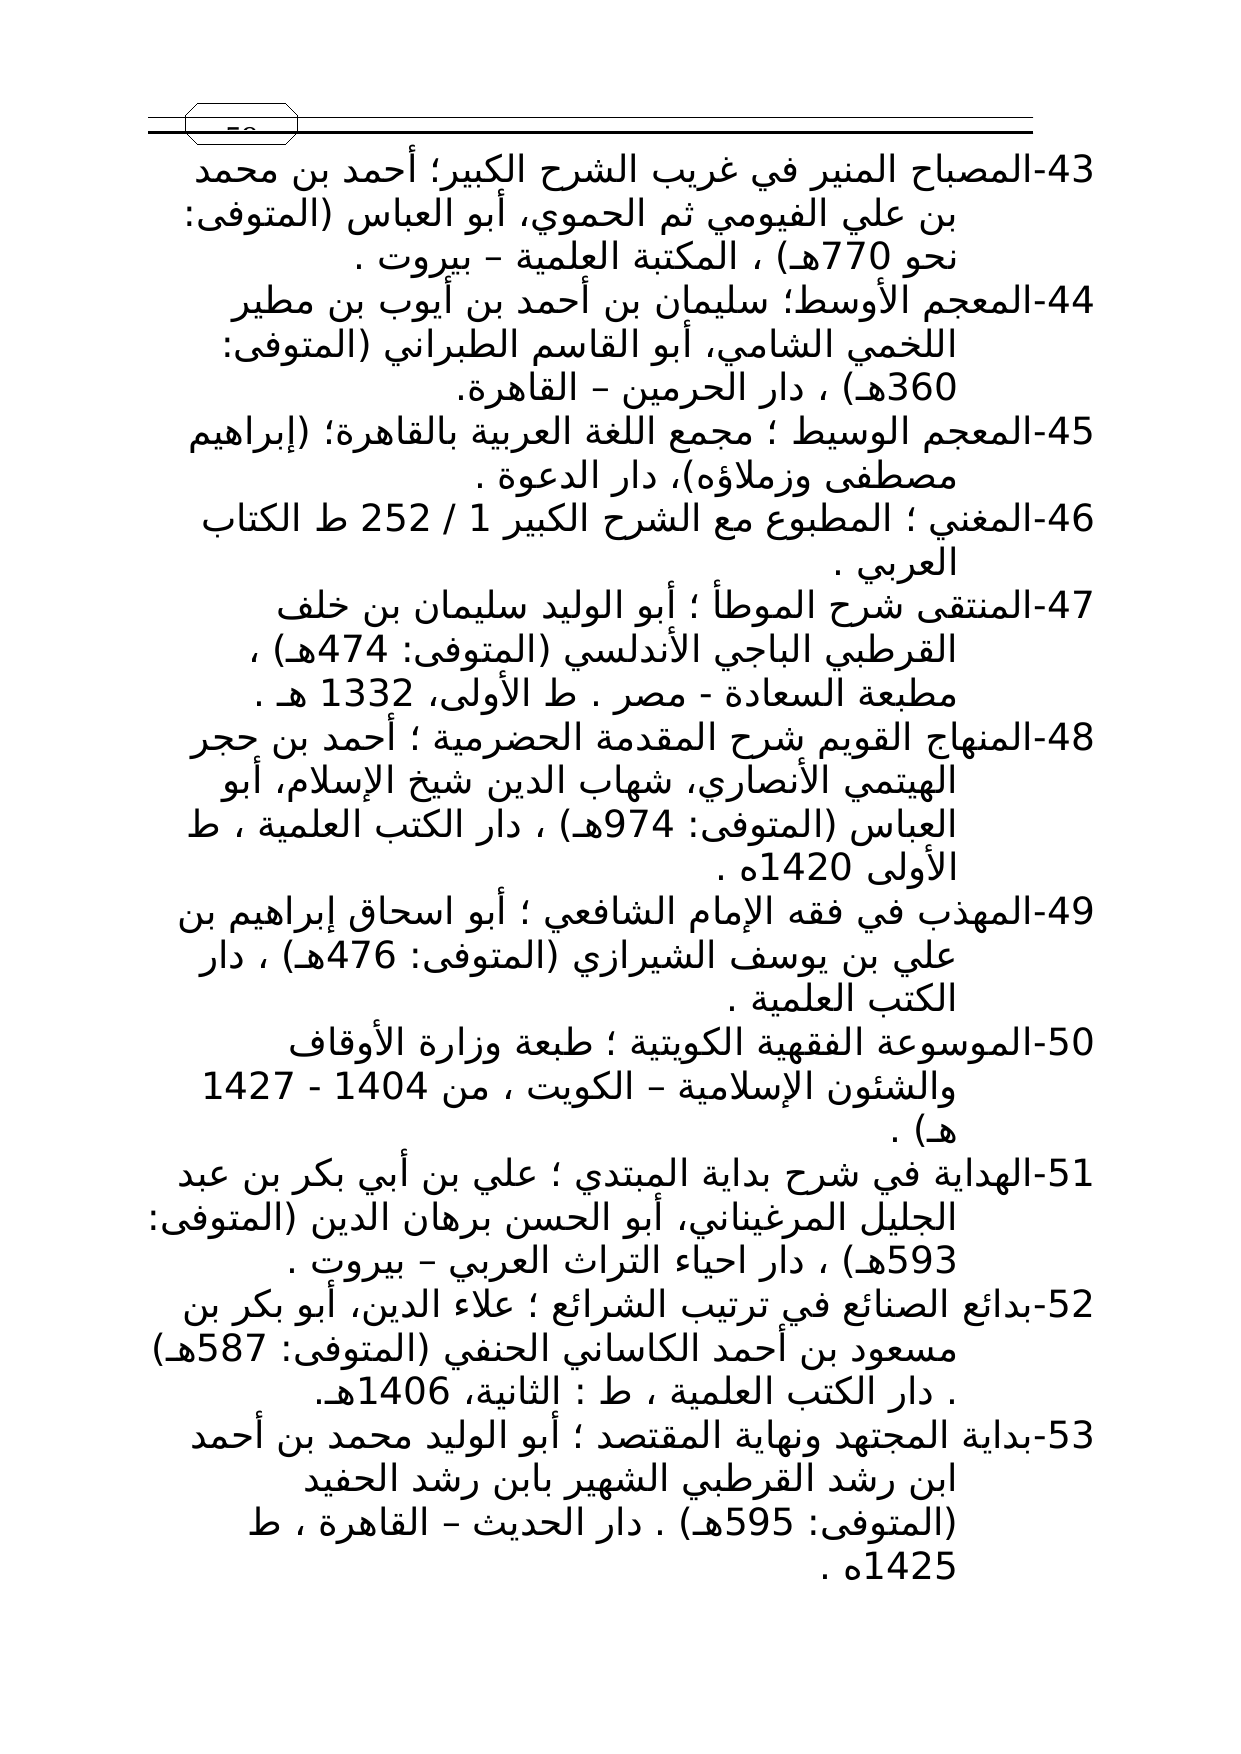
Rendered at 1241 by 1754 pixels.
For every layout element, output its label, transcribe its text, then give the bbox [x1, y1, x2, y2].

list المصباح المنير في غريب الشرح الكبير؛ أحمد بن محمد بن علي الفيومي ثم الحموي، أبو العباس (المتوفى: نحو 770هـ) ، المكتبة العلمية – بيروت . [148, 148, 1034, 279]
list المهذب في فقه الإمام الشافعي ؛ أبو اسحاق إبراهيم بن علي بن يوسف الشيرازي (المتوفى: 476هـ) ، دار الكتب العلمية . [148, 890, 1034, 1021]
list المغني ؛ المطبوع مع الشرح الكبير 1 / 252 ط الكتاب العربي . [148, 497, 1034, 584]
list المعجم الأوسط؛ سليمان بن أحمد بن أيوب بن مطير اللخمي الشامي، أبو القاسم الطبراني (المتوفى: 360هـ) ، دار الحرمين – القاهرة. [148, 279, 1034, 409]
list الهداية في شرح بداية المبتدي ؛ علي بن أبي بكر بن عبد الجليل المرغيناني، أبو الحسن برهان الدين (المتوفى: 593هـ) ، دار احياء التراث العربي – بيروت . [148, 1152, 1034, 1282]
list بدائع الصنائع في ترتيب الشرائع ؛ علاء الدين، أبو بكر بن مسعود بن أحمد الكاساني الحنفي (المتوفى: 587هـ) . دار الكتب العلمية ، ط : الثانية، 1406هـ. [148, 1282, 1034, 1413]
list المنهاج القويم شرح المقدمة الحضرمية ؛ أحمد بن حجر الهيتمي الأنصاري، شهاب الدين شيخ الإسلام، أبو العباس (المتوفى: 974هـ) ، دار الكتب العلمية ، ط الأولى 1420ه . [148, 715, 1034, 890]
list المنتقى شرح الموطأ ؛ أبو الوليد سليمان بن خلف القرطبي الباجي الأندلسي (المتوفى: 474هـ) ، مطبعة السعادة - مصر . ط الأولى، 1332 هـ . [148, 584, 1034, 715]
list المعجم الوسيط ؛ مجمع اللغة العربية بالقاهرة؛ (إبراهيم مصطفى وزملاؤه)، دار الدعوة . [148, 409, 1034, 497]
list الموسوعة الفقهية الكويتية ؛ طبعة وزارة الأوقاف والشئون الإسلامية – الكويت ، من 1404 - 1427 هـ) . [148, 1021, 1034, 1152]
list بداية المجتهد ونهاية المقتصد ؛ أبو الوليد محمد بن أحمد ابن رشد القرطبي الشهير بابن رشد الحفيد (المتوفى: 595هـ) . دار الحديث – القاهرة ، ط 1425ه . [148, 1413, 1034, 1588]
